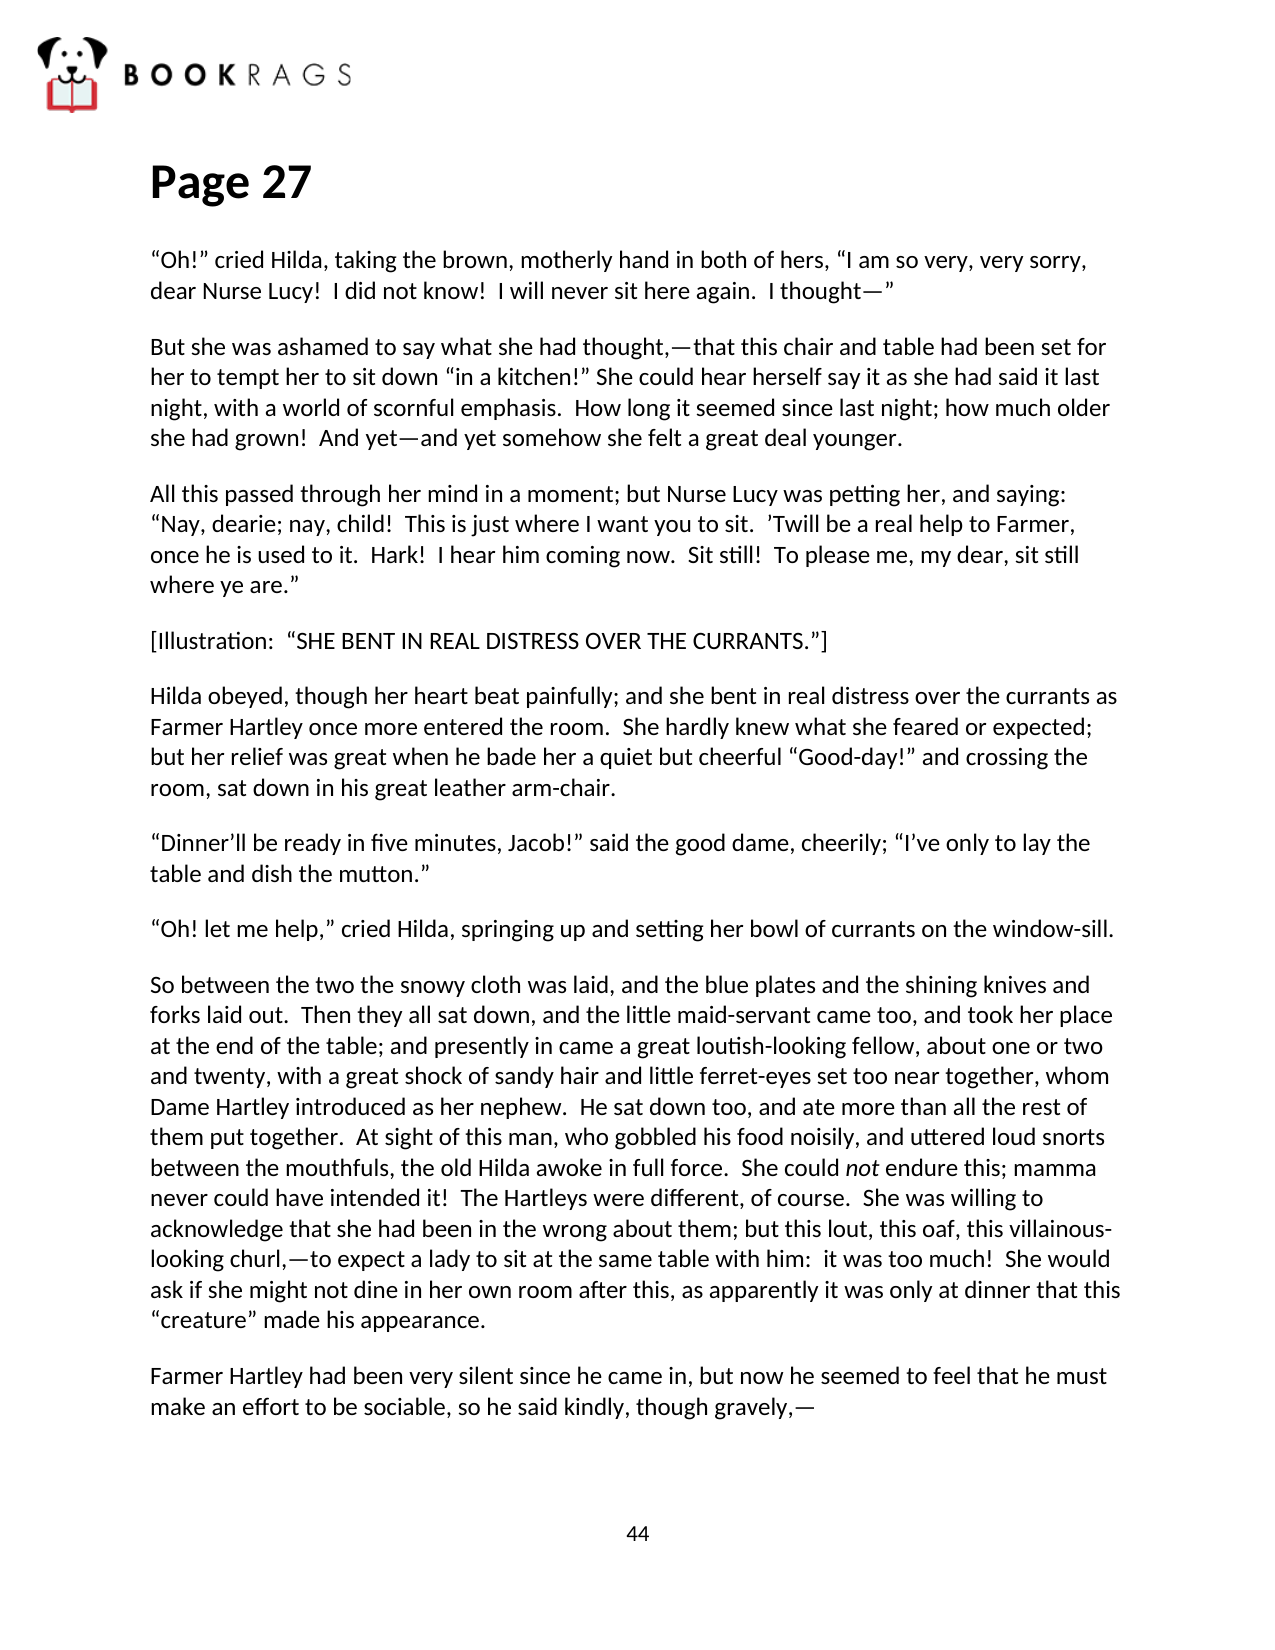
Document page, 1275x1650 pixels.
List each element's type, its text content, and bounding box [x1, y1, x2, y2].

text [Illustration: “SHE BENT IN REAL DISTRESS OVER THE CURRANTS.”] [150, 625, 1125, 655]
picture [37, 37, 351, 113]
text Page 27 [150, 150, 1125, 211]
text Hilda obeyed, though her heart beat painfully; and she bent in real distress over the currants as Farmer Hartley once more entered the room. She hardly knew what she feared or expected; but her relief was great when he bade her a quiet but cheerful “Good-day!” and crossing the room, sat down in his great leather arm-chair. [150, 680, 1125, 802]
text “Oh!” cried Hilda, taking the brown, motherly hand in both of hers, “I am so very, very sorry, dear Nurse Lucy! I did not know! I will never sit here again. I thought—­” [150, 244, 1125, 306]
text “Oh! let me help,” cried Hilda, springing up and setting her bowl of currants on the window-sill. [150, 913, 1125, 944]
text All this passed through her mind in a moment; but Nurse Lucy was petting her, and saying: “Nay, dearie; nay, child! This is just where I want you to sit. ’Twill be a real help to Farmer, once he is used to it. Hark! I hear him coming now. Sit still! To please me, my dear, sit still where ye are.” [150, 478, 1125, 600]
text Farmer Hartley had been very silent since he came in, but now he seemed to feel that he must make an effort to be sociable, so he said kindly, though gravely,—­ [150, 1360, 1125, 1421]
text “Dinner’ll be ready in five minutes, Jacob!” said the good dame, cheerily; “I’ve only to lay the table and dish the mutton.” [150, 827, 1125, 888]
text But she was ashamed to say what she had thought,—­that this chair and table had been set for her to tempt her to sit down “in a kitchen!” She could hear herself say it as she had said it last night, with a world of scornful emphasis. How long it seemed since last night; how much older she had grown! And yet—­and yet somehow she felt a great deal younger. [150, 331, 1125, 453]
text So between the two the snowy cloth was laid, and the blue plates and the shining knives and forks laid out. Then they all sat down, and the little maid-servant came too, and took her place at the end of the table; and presently in came a great loutish-looking fellow, about one or two and twenty, with a great shock of sandy hair and little ferret-eyes set too near together, whom Dame Hartley introduced as her nephew. He sat down too, and ate more than all the rest of them put together. At sight of this man, who gobbled his food noisily, and uttered loud snorts between the mouthfuls, the old Hilda awoke in full force. She could not endure this; mamma never could have intended it! The Hartleys were different, of course. She was willing to acknowledge that she had been in the wrong about them; but this lout, this oaf, this villainous-looking churl,—­to expect a lady to sit at the same table with him: it was too much! She would ask if she might not dine in her own room after this, as apparently it was only at dinner that this “creature” made his appearance. [150, 969, 1125, 1335]
